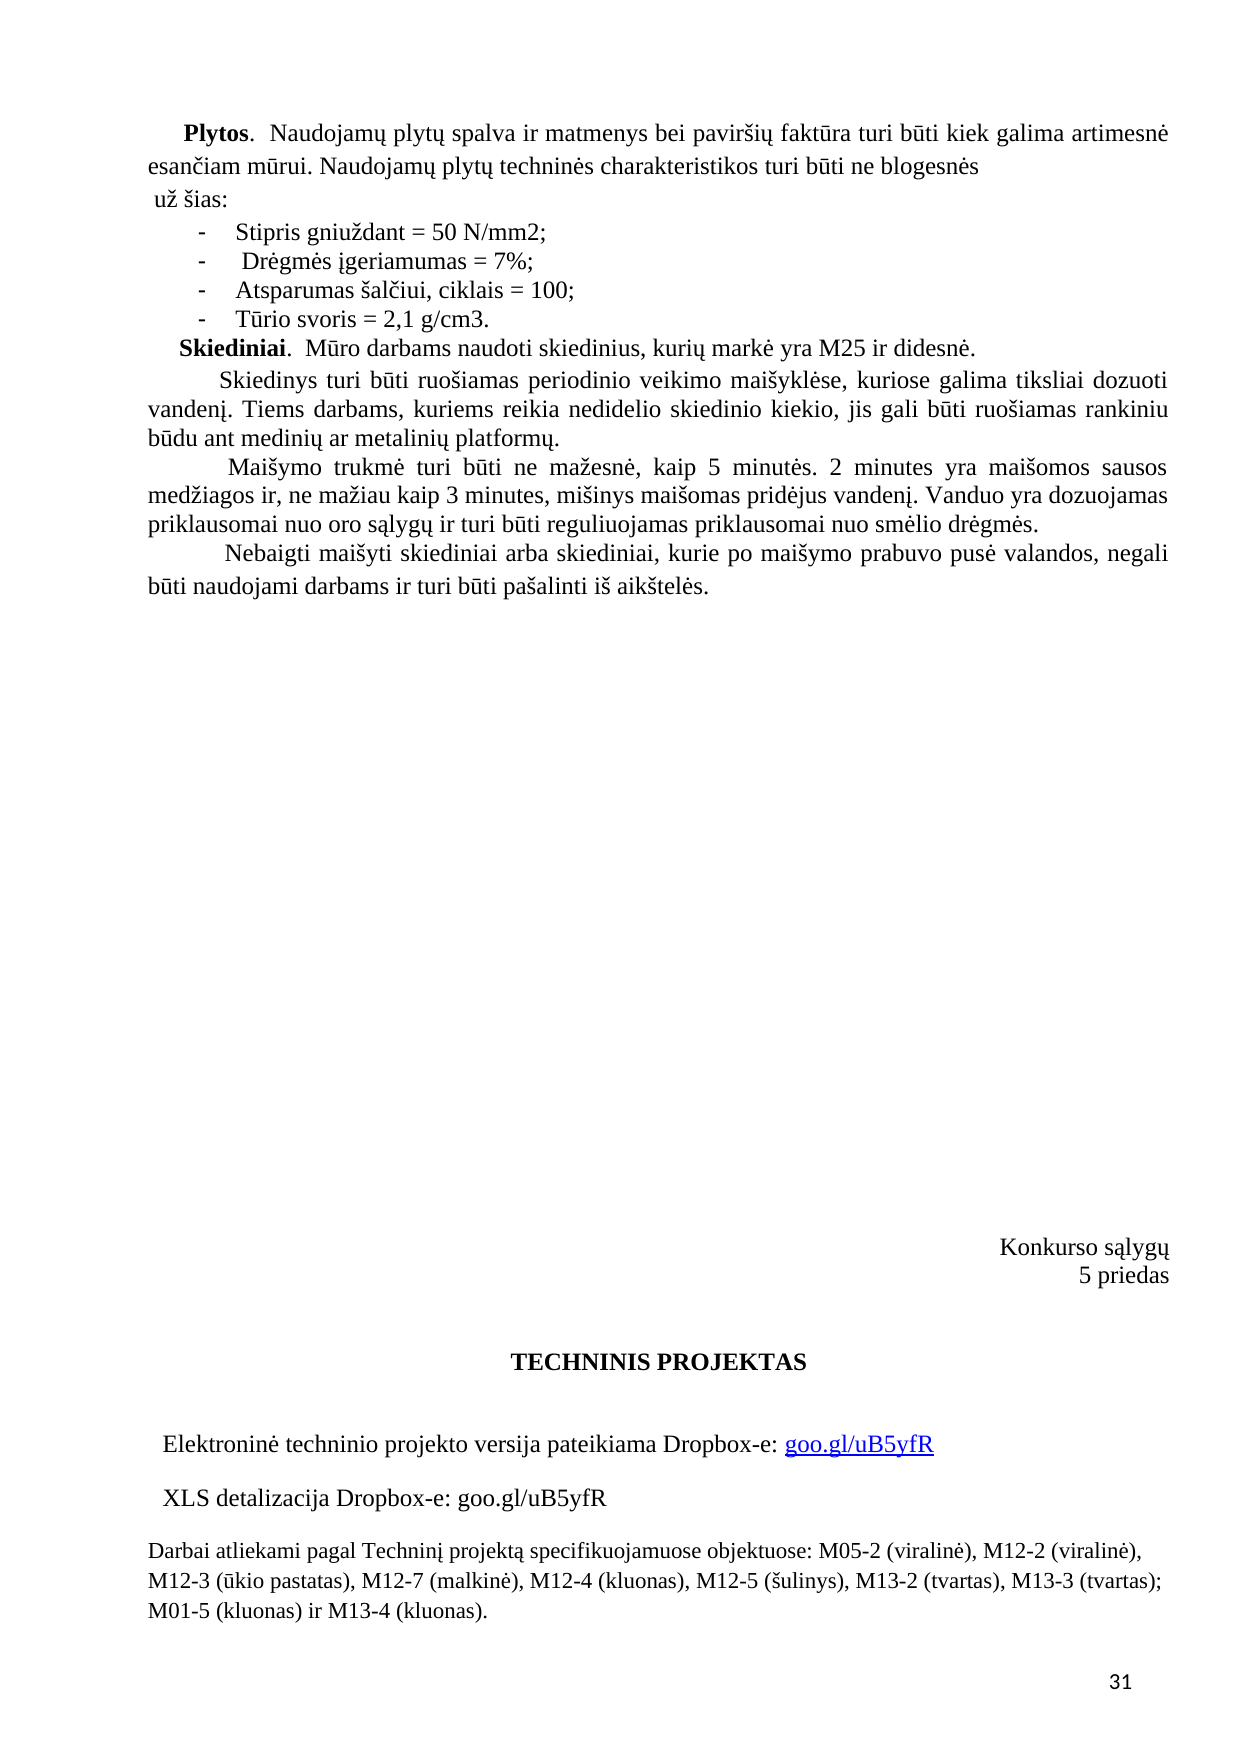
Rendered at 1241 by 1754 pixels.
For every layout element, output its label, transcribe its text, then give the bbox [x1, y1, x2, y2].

text XLS detalizacija Dropbox-e: goo.gl/uB5yfR [148, 1483, 1169, 1512]
list Tūrio svoris = 2,1 g/cm3. [198, 304, 1169, 333]
text 5 priedas [148, 1260, 1169, 1289]
list Stipris gniuždant = 50 N/mm2; [198, 217, 1169, 246]
text Skiedinys turi būti ruošiamas periodinio veikimo maišyklėse, kuriose galima tiksliai dozuoti vandenį. Tiems darbams, kuriems reikia nedidelio skiedinio kiekio, jis gali būti ruošiamas rankiniu būdu ant medinių ar metalinių platformų. [148, 366, 1169, 452]
text Nebaigti maišyti skiediniai arba skiediniai, kurie po maišymo prabuvo pusė valandos, negali būti naudojami darbams ir turi būti pašalinti iš aikštelės. [148, 538, 1169, 600]
list Atsparumas šalčiui, ciklais = 100; [198, 275, 1169, 304]
text Elektroninė techninio projekto versija pateikiama Dropbox-e: goo.gl/uB5yfR [148, 1429, 1169, 1458]
text Maišymo trukmė turi būti ne mažesnė, kaip 5 minutės. 2 minutes yra maišomos sausos medžiagos ir, ne mažiau kaip 3 minutes, mišinys maišomas pridėjus vandenį. Vanduo yra dozuojamas priklausomai nuo oro sąlygų ir turi būti reguliuojamas priklausomai nuo smėlio drėgmės. [148, 452, 1169, 538]
text Plytos. Naudojamų plytų spalva ir matmenys bei paviršių faktūra turi būti kiek galima artimesnė esančiam mūrui. Naudojamų plytų techninės charakteristikos turi būti ne blogesnės [148, 118, 1169, 180]
list Drėgmės įgeriamumas = 7%; [198, 246, 1169, 275]
text Skiediniai. Mūro darbams naudoti skiedinius, kurių markė yra M25 ir didesnė. [148, 333, 1169, 361]
text Darbai atliekami pagal Techninį projektą specifikuojamuose objektuose: M05-2 (viralinė), M12-2 (viralinė), M12-3 (ūkio pastatas), M12-7 (malkinė), M12-4 (kluonas), M12-5 (šulinys), M13-2 (tvartas), M13-3 (tvartas); M01-5 (kluonas) ir M13-4 (kluonas). [148, 1537, 1169, 1624]
text TECHNINIS PROJEKTAS [148, 1347, 1169, 1375]
text Konkurso sąlygų [148, 1232, 1169, 1260]
text už šias: [148, 184, 1169, 213]
